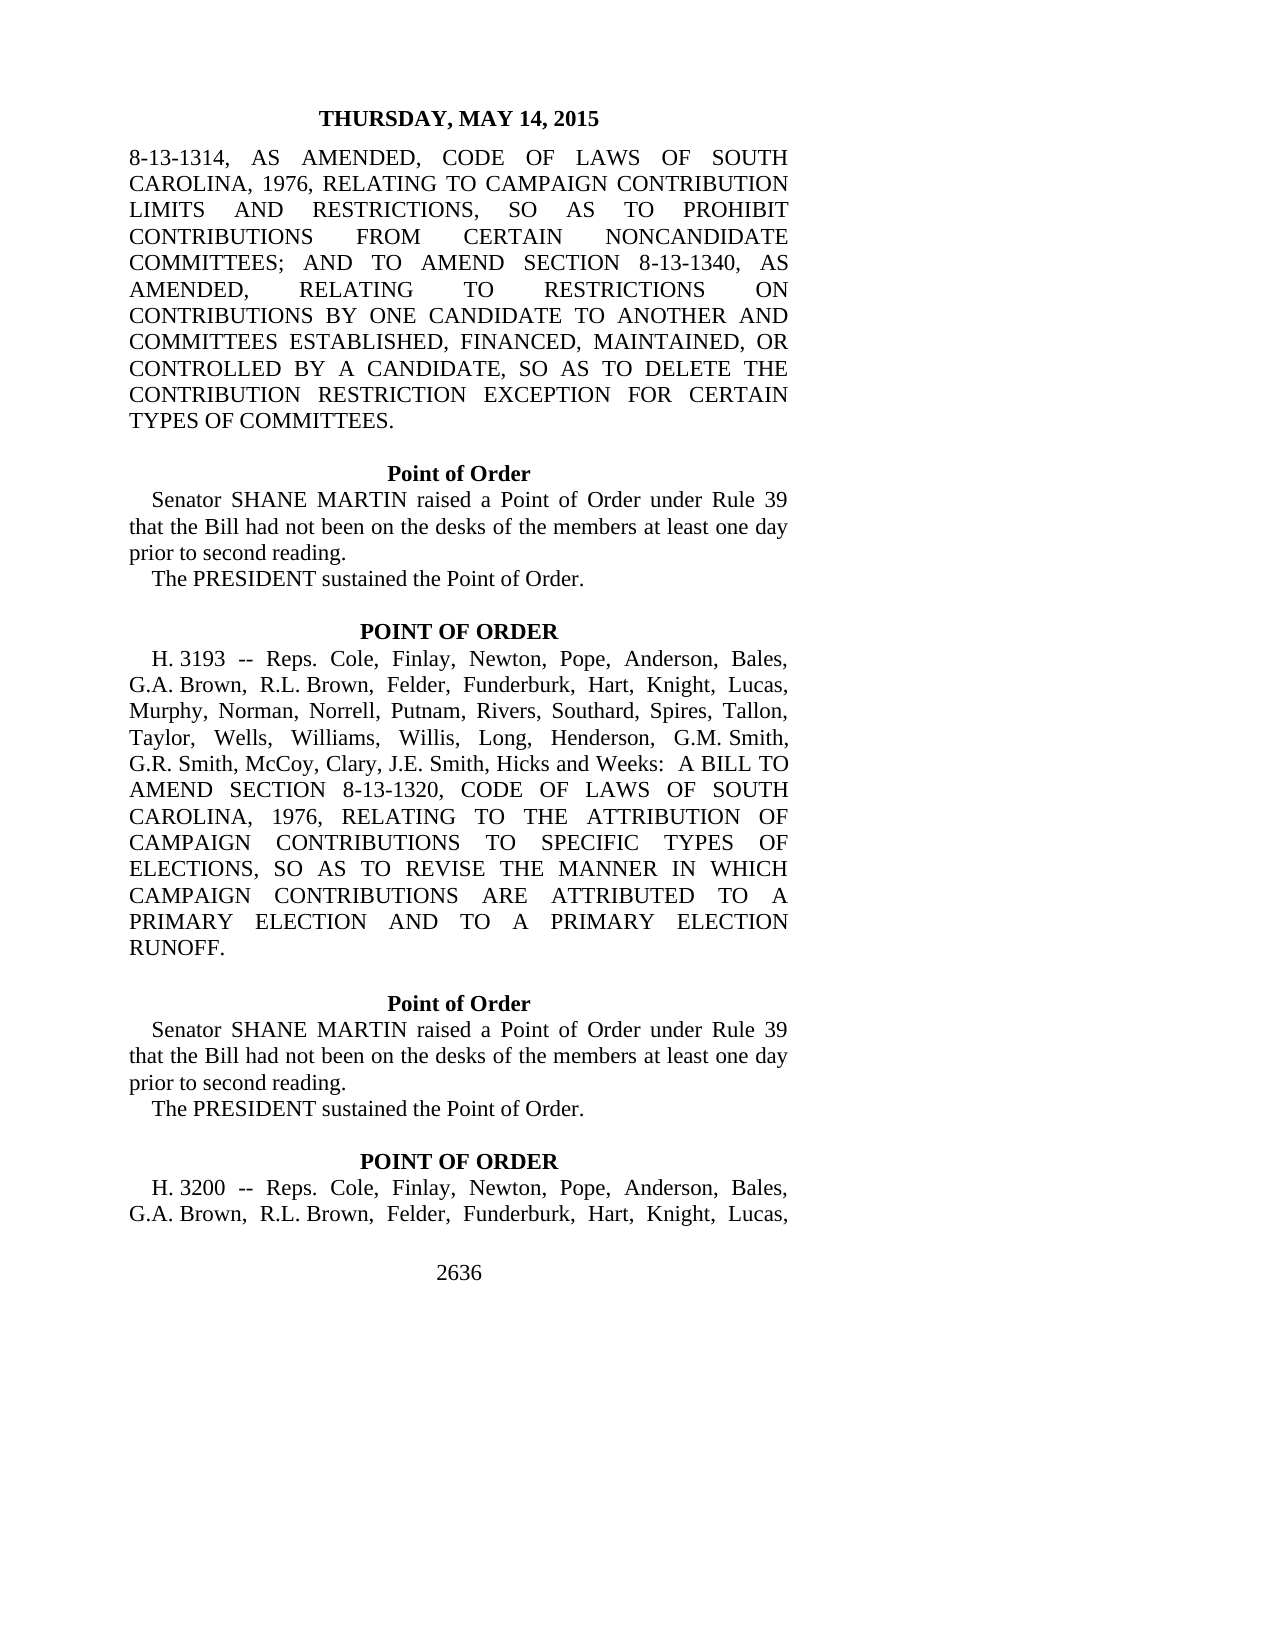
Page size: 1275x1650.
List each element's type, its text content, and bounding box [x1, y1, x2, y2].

text POINT OF ORDER [129, 1148, 789, 1174]
text Point of Order [129, 989, 789, 1016]
text POINT OF ORDER [129, 618, 789, 644]
text Point of Order [129, 460, 789, 486]
text The PRESIDENT sustained the Point of Order. [129, 1095, 789, 1121]
text H. 3193 -- Reps. Cole, Finlay, Newton, Pope, Anderson, Bales, G.A. Brown, R.L. Brown, Felder, Funderburk, Hart, Knight, Lucas, Murphy, Norman, Norrell, Putnam, Rivers, Southard, Spires, Tallon, Taylor, Wells, Williams, Willis, Long, Henderson, G.M. Smith, G.R. Smith, McCoy, Clary, J.E. Smith, Hicks and Weeks: A BILL TO AMEND SECTION 8-13-1320, CODE OF LAWS OF SOUTH CAROLINA, 1976, RELATING TO THE ATTRIBUTION OF CAMPAIGN CONTRIBUTIONS TO SPECIFIC TYPES OF ELECTIONS, SO AS TO REVISE THE MANNER IN WHICH CAMPAIGN CONTRIBUTIONS ARE ATTRIBUTED TO A PRIMARY ELECTION AND TO A PRIMARY ELECTION RUNOFF. [129, 644, 789, 961]
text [129, 1174, 789, 1227]
text Senator SHANE MARTIN raised a Point of Order under Rule 39 that the Bill had not been on the desks of the members at least one day prior to second reading. [129, 486, 789, 566]
text Senator SHANE MARTIN raised a Point of Order under Rule 39 that the Bill had not been on the desks of the members at least one day prior to second reading. [129, 1016, 789, 1095]
text The PRESIDENT sustained the Point of Order. [129, 566, 789, 592]
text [129, 144, 789, 434]
